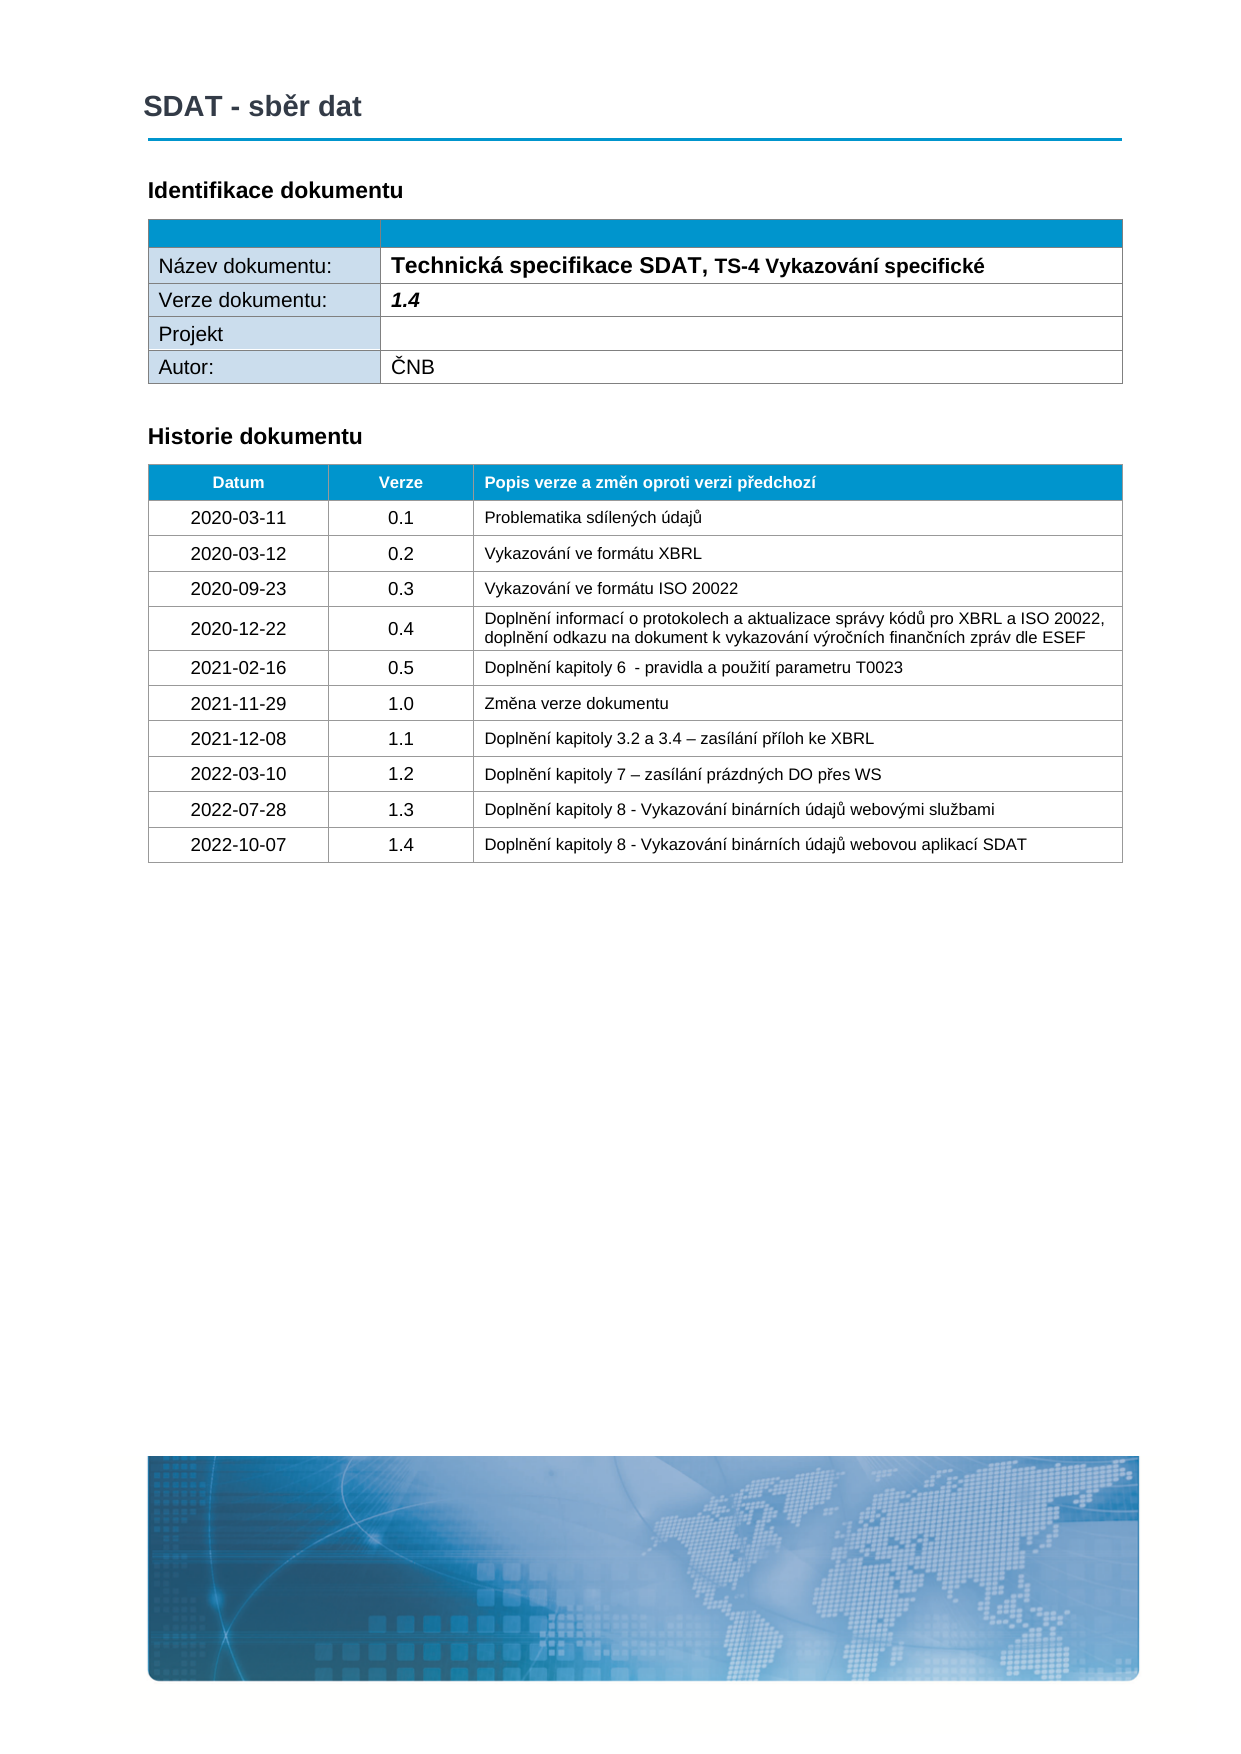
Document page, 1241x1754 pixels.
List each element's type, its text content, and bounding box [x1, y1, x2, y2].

table_cell 1.3 [329, 792, 473, 827]
table_cell 0.4 [329, 607, 473, 649]
table_cell 2020-03-12 [149, 536, 328, 571]
table_cell Doplnění informací o protokolech a aktualizace správy kódů pro XBRL a ISO 20022, doplnění odkazu na dokument k vykazování výročních finančních zpráv dle ESEF [474, 607, 1122, 649]
table_cell Změna verze dokumentu [474, 686, 1122, 720]
table_cell 0.2 [329, 536, 473, 571]
table_cell Projekt [149, 317, 380, 349]
table_cell 2021-02-16 [149, 651, 328, 685]
table_header Popis verze a změn oproti verzi předchozí [474, 465, 1122, 500]
table_cell 1.2 [329, 757, 473, 791]
table_cell [381, 317, 1122, 349]
table_cell Vykazování ve formátu ISO 20022 [474, 572, 1122, 606]
table_cell Verze dokumentu: [149, 284, 380, 316]
text Historie dokumentu [148, 423, 1122, 449]
table_cell 1.4 [329, 828, 473, 862]
table_cell 1.0 [329, 686, 473, 720]
table_header Datum [149, 465, 328, 500]
table_cell 2020-03-11 [149, 501, 328, 535]
picture [90, 1456, 1198, 1734]
table_cell 2022-10-07 [149, 828, 328, 862]
table_cell Doplnění kapitoly 6 - pravidla a použití parametru T0023 [474, 651, 1122, 685]
table_header [381, 220, 1122, 247]
table_cell Technická specifikace SDAT, TS-4 Vykazování specifické [381, 248, 1122, 283]
table_cell 2021-12-08 [149, 721, 328, 756]
table_cell ČNB [381, 351, 1122, 383]
table_cell Doplnění kapitoly 7 – zasílání prázdných DO přes WS [474, 757, 1122, 791]
table_cell 0.1 [329, 501, 473, 535]
table_cell 0.3 [329, 572, 473, 606]
table_cell Problematika sdílených údajů [474, 501, 1122, 535]
table_cell 2021-11-29 [149, 686, 328, 720]
table_cell 2020-09-23 [149, 572, 328, 606]
table_cell 0.5 [329, 651, 473, 685]
table_cell Název dokumentu: [149, 248, 380, 283]
table_cell 2022-07-28 [149, 792, 328, 827]
table_cell Autor: [149, 351, 380, 383]
table_cell 2020-12-22 [149, 607, 328, 649]
table_cell Doplnění kapitoly 3.2 a 3.4 – zasílání příloh ke XBRL [474, 721, 1122, 756]
table_cell 2022-03-10 [149, 757, 328, 791]
table_header [149, 220, 380, 247]
table_cell Doplnění kapitoly 8 - Vykazování binárních údajů webovými službami [474, 792, 1122, 827]
table_cell 1.4 [381, 284, 1122, 316]
table_cell 1.1 [329, 721, 473, 756]
table_header Verze [329, 465, 473, 500]
text Identifikace dokumentu [148, 177, 1122, 203]
table_cell Doplnění kapitoly 8 - Vykazování binárních údajů webovou aplikací SDAT [474, 828, 1122, 862]
table_cell Vykazování ve formátu XBRL [474, 536, 1122, 571]
